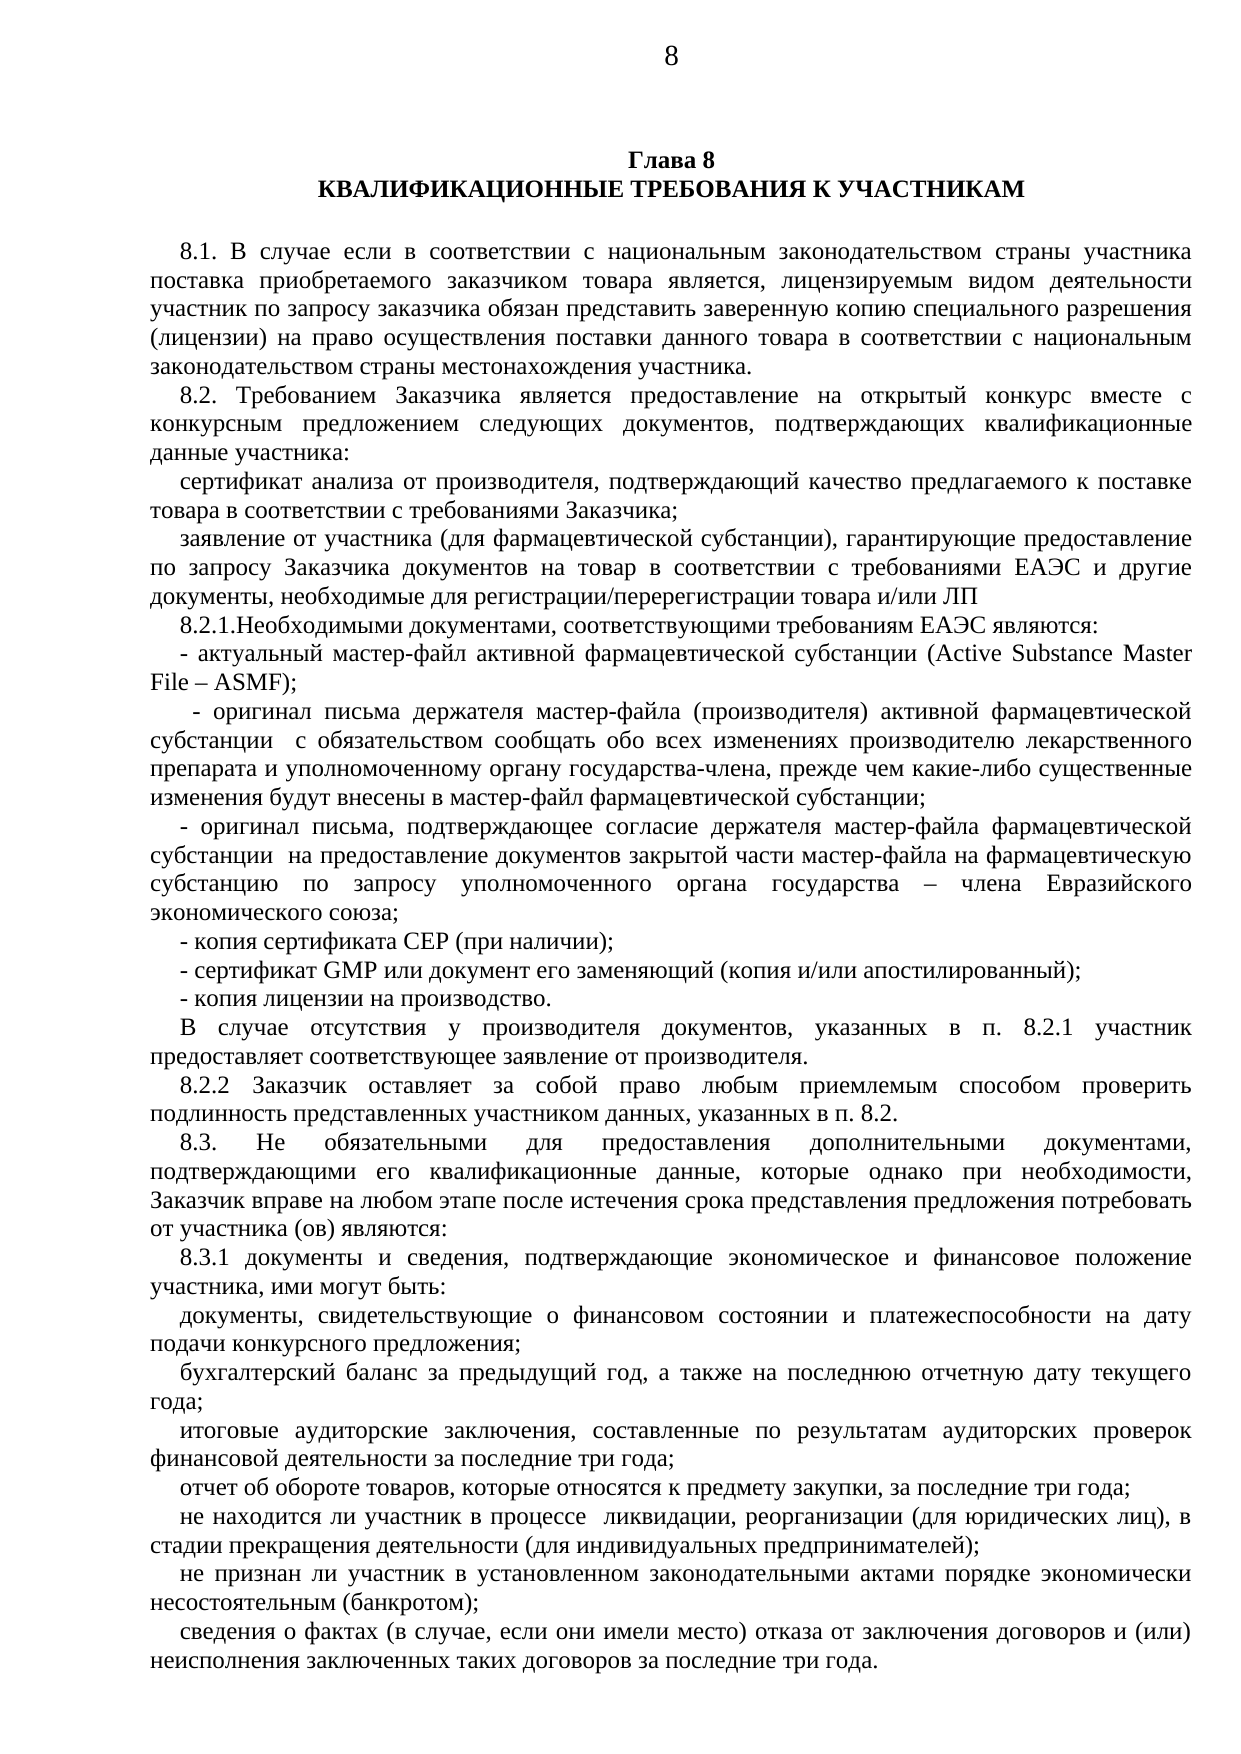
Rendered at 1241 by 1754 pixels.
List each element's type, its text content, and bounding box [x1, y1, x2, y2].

text Глава 8 [150, 145, 1193, 174]
text В случае отсутствия у производителя документов, указанных в п. 8.2.1 участник предоставляет соответствующее заявление от производителя. [150, 1012, 1193, 1070]
text - оригинал письма держателя мастер-файла (производителя) активной фармацевтической субстанции с обязательством сообщать обо всех изменениях производителю лекарственного препарата и уполномоченному органу государства-члена, прежде чем какие-либо существенные изменения будут внесены в мастер-файл фармацевтической субстанции; [150, 696, 1193, 811]
text - актуальный мастер-файл активной фармацевтической субстанции (Active Substance Master File – ASMF); [150, 638, 1193, 696]
text итоговые аудиторские заключения, составленные по результатам аудиторских проверок финансовой деятельности за последние три года; [150, 1415, 1193, 1472]
text - сертификат GMP или документ его заменяющий (копия и/или апостилированный); [150, 955, 1193, 983]
text отчет об обороте товаров, которые относятся к предмету закупки, за последние три года; [150, 1472, 1193, 1501]
text не признан ли участник в установленном законодательными актами порядке экономически несостоятельным (банкротом); [150, 1558, 1193, 1616]
text 8.2. Требованием Заказчика является предоставление на открытый конкурс вместе с конкурсным предложением следующих документов, подтверждающих квалификационные данные участника: [150, 380, 1193, 466]
text не находится ли участник в процессе ликвидации, реорганизации (для юридических лиц), в стадии прекращения деятельности (для индивидуальных предпринимателей); [150, 1501, 1193, 1558]
text - копия лицензии на производство. [150, 983, 1193, 1012]
text - копия сертификата CEP (при наличии); [150, 926, 1193, 955]
text документы, свидетельствующие о финансовом состоянии и платежеспособности на дату подачи конкурсного предложения; [150, 1300, 1193, 1357]
text 8.3.1 документы и сведения, подтверждающие экономическое и финансовое положение участника, ими могут быть: [150, 1242, 1193, 1300]
text 8.3. Не обязательными для предоставления дополнительными документами, подтверждающими его квалификационные данные, которые однако при необходимости, Заказчик вправе на любом этапе после истечения срока представления предложения потребовать от участника (ов) являются: [150, 1127, 1193, 1242]
text КВАЛИФИКАЦИОННЫЕ ТРЕБОВАНИЯ К УЧАСТНИКАМ [150, 174, 1193, 202]
text - оригинал письма, подтверждающее согласие держателя мастер-файла фармацевтической субстанции на предоставление документов закрытой части мастер-файла на фармацевтическую субстанцию по запросу уполномоченного органа государства – члена Евразийского экономического союза; [150, 811, 1193, 926]
text 8.1. В случае если в соответствии с национальным законодательством страны участника поставка приобретаемого заказчиком товара является, лицензируемым видом деятельности участник по запросу заказчика обязан представить заверенную копию специального разрешения (лицензии) на право осуществления поставки данного товара в соответствии с национальным законодательством страны местонахождения участника. [150, 236, 1193, 380]
text заявление от участника (для фармацевтической субстанции), гарантирующие предоставление по запросу Заказчика документов на товар в соответствии с требованиями ЕАЭС и другие документы, необходимые для регистрации/перерегистрации товара и/или ЛП [150, 523, 1193, 610]
text сведения о фактах (в случае, если они имели место) отказа от заключения договоров и (или) неисполнения заключенных таких договоров за последние три года. [150, 1616, 1193, 1673]
text бухгалтерский баланс за предыдущий год, а также на последнюю отчетную дату текущего года; [150, 1357, 1193, 1415]
text 8.2.1.Необходимыми документами, соответствующими требованиям ЕАЭС являются: [150, 610, 1193, 638]
text 8.2.2 Заказчик оставляет за собой право любым приемлемым способом проверить подлинность представленных участником данных, указанных в п. 8.2. [150, 1070, 1193, 1127]
text сертификат анализа от производителя, подтверждающий качество предлагаемого к поставке товара в соответствии с требованиями Заказчика; [150, 466, 1193, 523]
